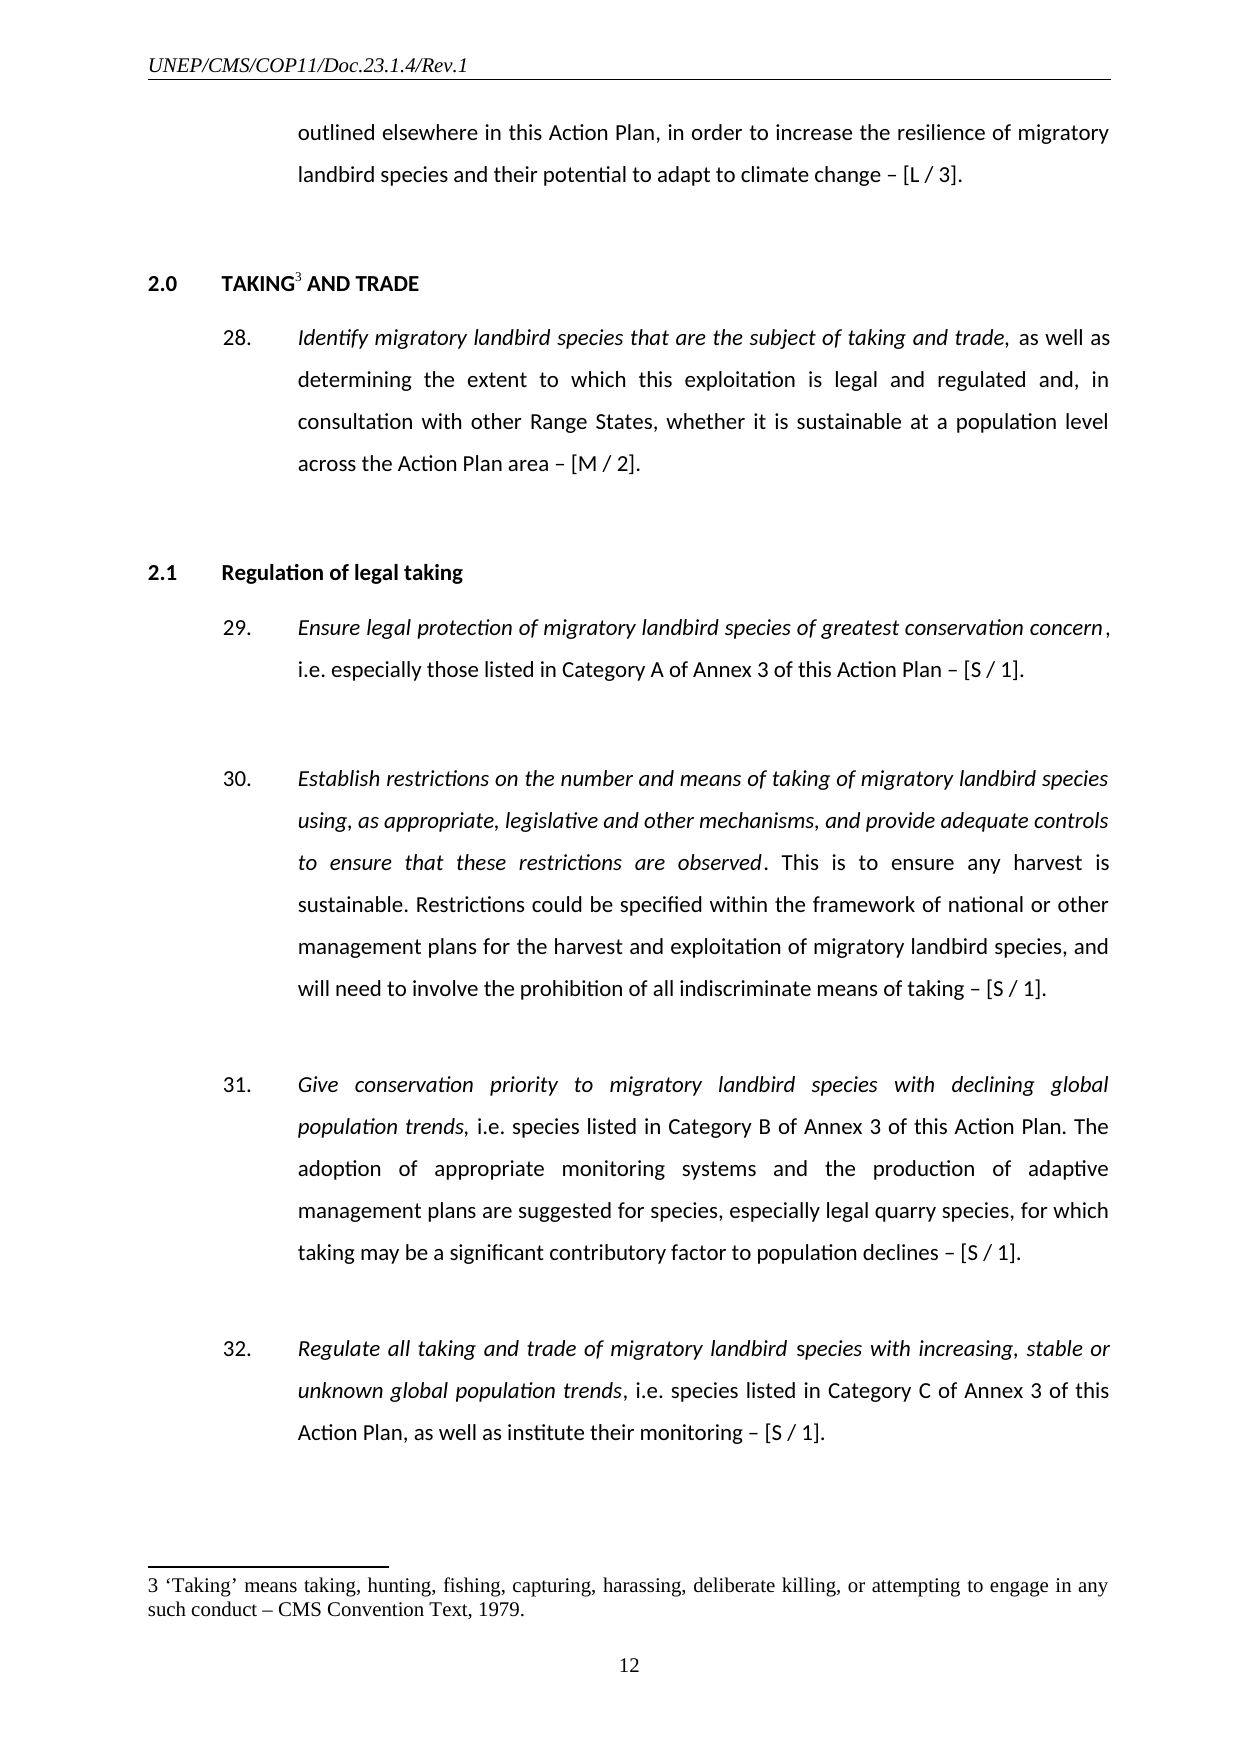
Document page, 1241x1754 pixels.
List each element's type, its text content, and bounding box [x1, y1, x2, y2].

list Identify migratory landbird species that are the subject of taking and trade, as well as determining the extent to which this exploitation is legal and regulated and, in consultation with other Range States, whether it is sustainable at a population level across the Action Plan area – [M / 2]. [223, 323, 1110, 477]
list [223, 118, 1110, 188]
list Regulate all taking and trade of migratory landbird species with increasing, stable or unknown global population trends, i.e. species listed in Category C of Annex 3 of this Action Plan, as well as institute their monitoring – [S / 1]. [223, 1334, 1110, 1447]
list Ensure legal protection of migratory landbird species of greatest conservation concern, i.e. especially those listed in Category A of Annex 3 of this Action Plan – [S / 1]. [223, 613, 1110, 683]
list Give conservation priority to migratory landbird species with declining global population trends, i.e. species listed in Category B of Annex 3 of this Action Plan. The adoption of appropriate monitoring systems and the production of adaptive management plans are suggested for species, especially legal quarry species, for which taking may be a significant contributory factor to population declines – [S / 1]. [223, 1070, 1110, 1266]
text 2.0 TAKING AND TRADE [148, 269, 1110, 297]
text 2.1 Regulation of legal taking [148, 558, 1110, 586]
list Establish restrictions on the number and means of taking of migratory landbird species using, as appropriate, legislative and other mechanisms, and provide adequate controls to ensure that these restrictions are observed. This is to ensure any harvest is sustainable. Restrictions could be specified within the framework of national or other management plans for the harvest and exploitation of migratory landbird species, and will need to involve the prohibition of all indiscriminate means of taking – [S / 1]. [223, 764, 1110, 1002]
